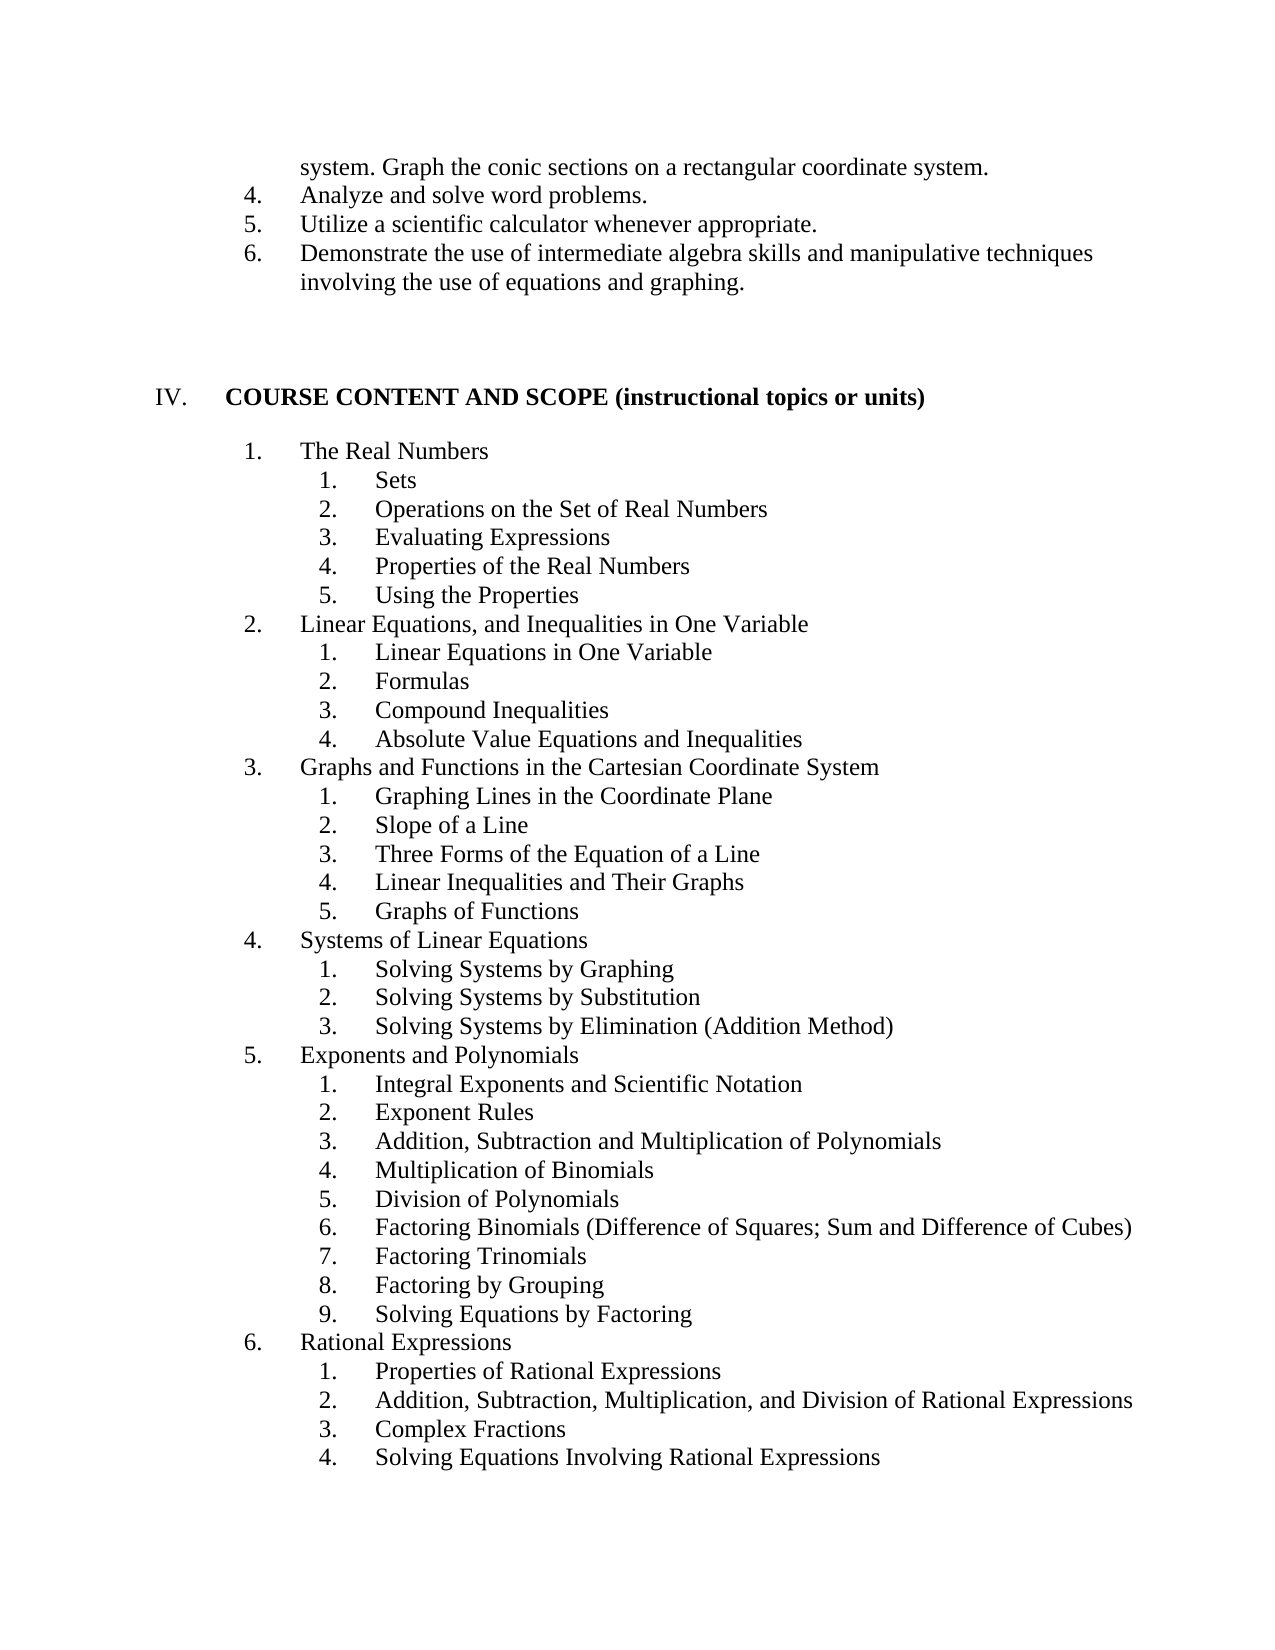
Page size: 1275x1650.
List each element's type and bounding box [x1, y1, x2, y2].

table_cell [149, 150, 1162, 1473]
